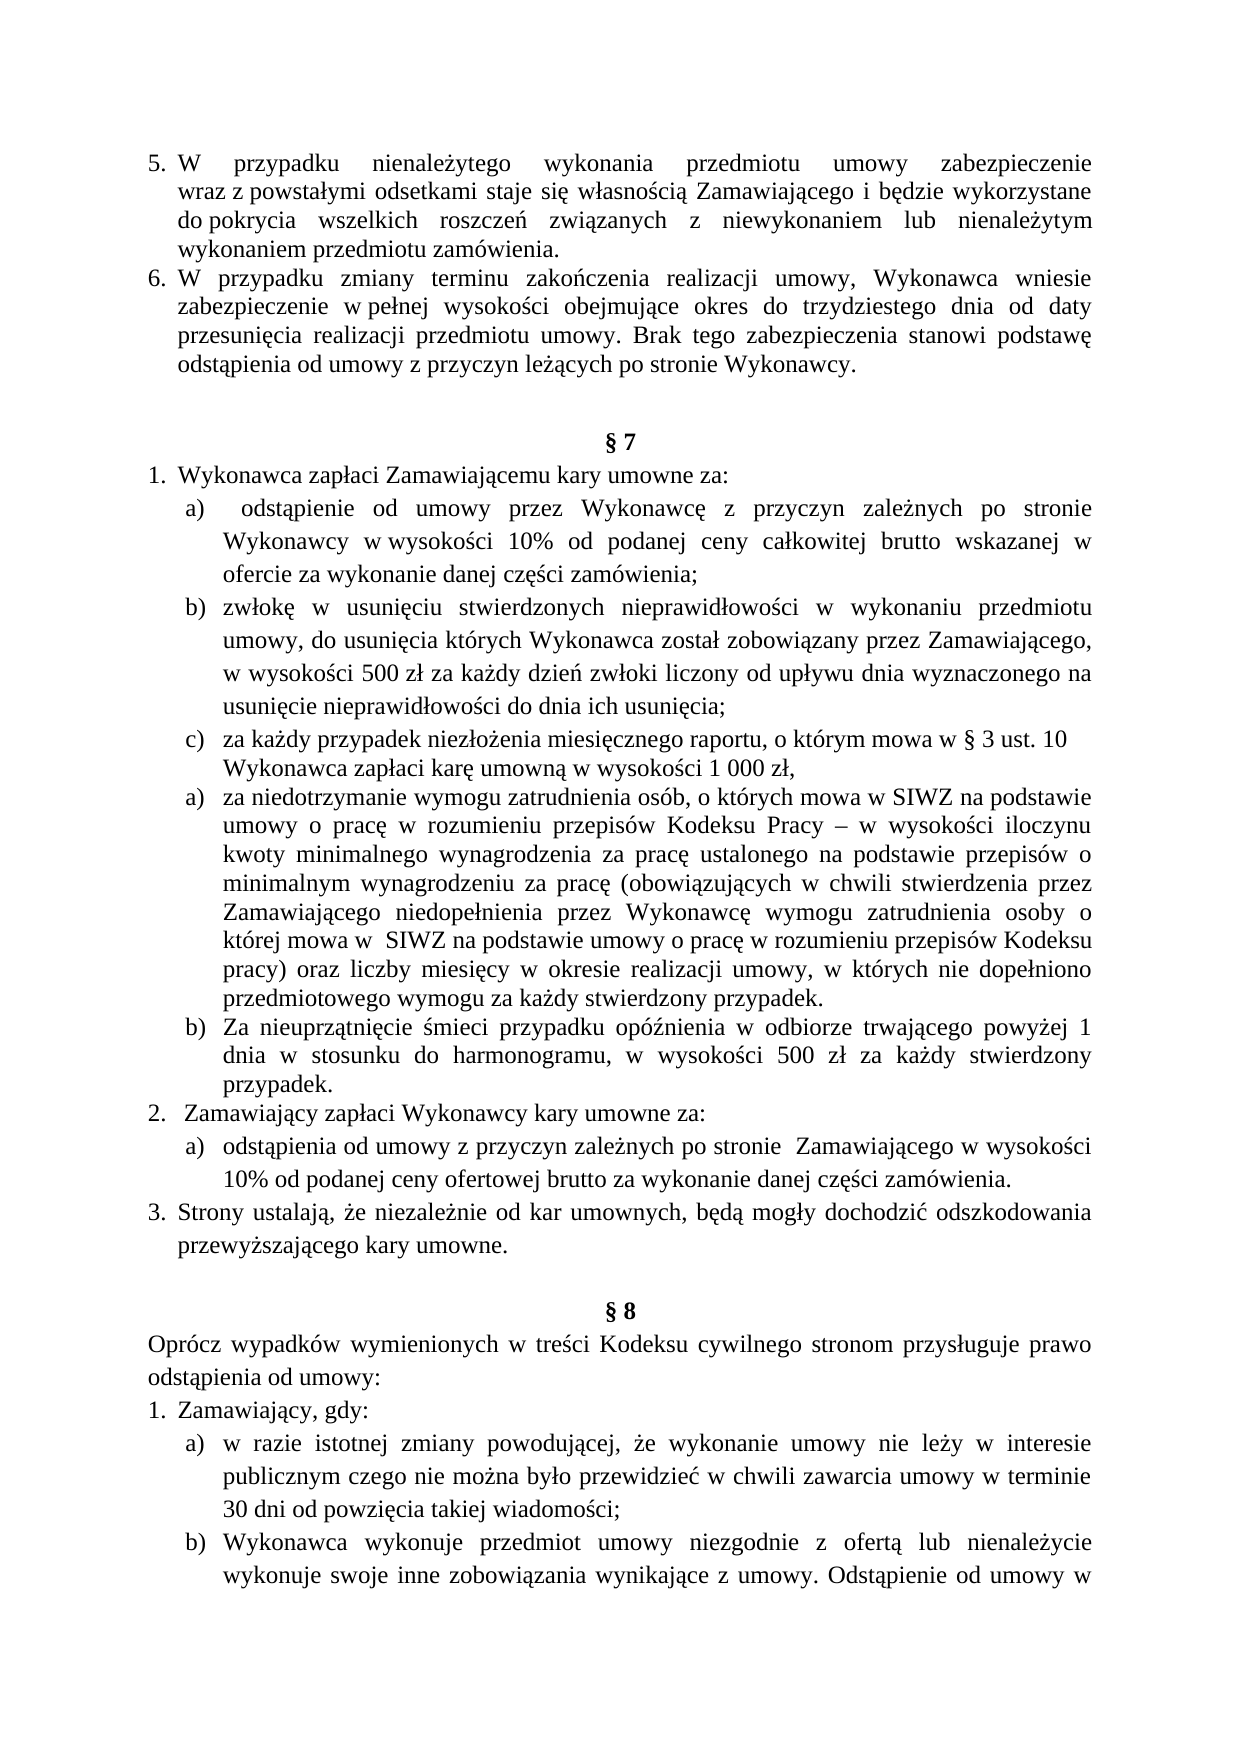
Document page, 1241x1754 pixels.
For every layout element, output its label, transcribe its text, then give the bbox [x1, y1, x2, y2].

text 2. Zamawiający zapłaci Wykonawcy kary umowne za: [148, 1098, 1093, 1127]
list W przypadku nienależytego wykonania przedmiotu umowy zabezpieczenie wraz z powstałymi odsetkami staje się własnością Zamawiającego i będzie wykorzystane do pokrycia wszelkich roszczeń związanych z niewykonaniem lub nienależytym wykonaniem przedmiotu zamówienia. [148, 148, 1093, 263]
text Oprócz wypadków wymienionych w treści Kodeksu cywilnego stronom przysługuje prawo odstąpienia od umowy: [148, 1329, 1093, 1391]
list Za nieuprzątnięcie śmieci przypadku opóźnienia w odbiorze trwającego powyżej 1 dnia w stosunku do harmonogramu, w wysokości 500 zł za każdy stwierdzony przypadek. [185, 1012, 1093, 1098]
list Zamawiający, gdy: [148, 1395, 1093, 1424]
list W przypadku zmiany terminu zakończenia realizacji umowy, Wykonawca wniesie zabezpieczenie w pełnej wysokości obejmujące okres do trzydziestego dnia od daty przesunięcia realizacji przedmiotu umowy. Brak tego zabezpieczenia stanowi podstawę odstąpienia od umowy z przyczyn leżących po stronie Wykonawcy. [148, 263, 1093, 378]
list w razie istotnej zmiany powodującej, że wykonanie umowy nie leży w interesie publicznym czego nie można było przewidzieć w chwili zawarcia umowy w terminie 30 dni od powzięcia takiej wiadomości; [185, 1428, 1093, 1523]
list odstąpienia od umowy z przyczyn zależnych po stronie Zamawiającego w wysokości 10% od podanej ceny ofertowej brutto za wykonanie danej części zamówienia. [185, 1131, 1093, 1193]
list odstąpienie od umowy przez Wykonawcę z przyczyn zależnych po stronie Wykonawcy w wysokości 10% od podanej ceny całkowitej brutto wskazanej w ofercie za wykonanie danej części zamówienia; [185, 493, 1093, 588]
text § 8 [148, 1296, 1093, 1325]
list za każdy przypadek niezłożenia miesięcznego raportu, o którym mowa w § 3 ust. 10 Wykonawca zapłaci karę umowną w wysokości 1 000 zł, [185, 724, 1093, 782]
list za niedotrzymanie wymogu zatrudnienia osób, o których mowa w SIWZ na podstawie umowy o pracę w rozumieniu przepisów Kodeksu Pracy – w wysokości iloczynu kwoty minimalnego wynagrodzenia za pracę ustalonego na podstawie przepisów o minimalnym wynagrodzeniu za pracę (obowiązujących w chwili stwierdzenia przez Zamawiającego niedopełnienia przez Wykonawcę wymogu zatrudnienia osoby o której mowa w SIWZ na podstawie umowy o pracę w rozumieniu przepisów Kodeksu pracy) oraz liczby miesięcy w okresie realizacji umowy, w których nie dopełniono przedmiotowego wymogu za każdy stwierdzony przypadek. [185, 782, 1093, 1012]
text § 7 [148, 427, 1093, 456]
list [185, 1527, 1093, 1589]
list zwłokę w usunięciu stwierdzonych nieprawidłowości w wykonaniu przedmiotu umowy, do usunięcia których Wykonawca został zobowiązany przez Zamawiającego, w wysokości 500 zł za każdy dzień zwłoki liczony od upływu dnia wyznaczonego na usunięcie nieprawidłowości do dnia ich usunięcia; [185, 592, 1093, 720]
list Wykonawca zapłaci Zamawiającemu kary umowne za: [148, 460, 1093, 489]
text 3. Strony ustalają, że niezależnie od kar umownych, będą mogły dochodzić odszkodowania przewyższającego kary umowne. [148, 1197, 1093, 1259]
